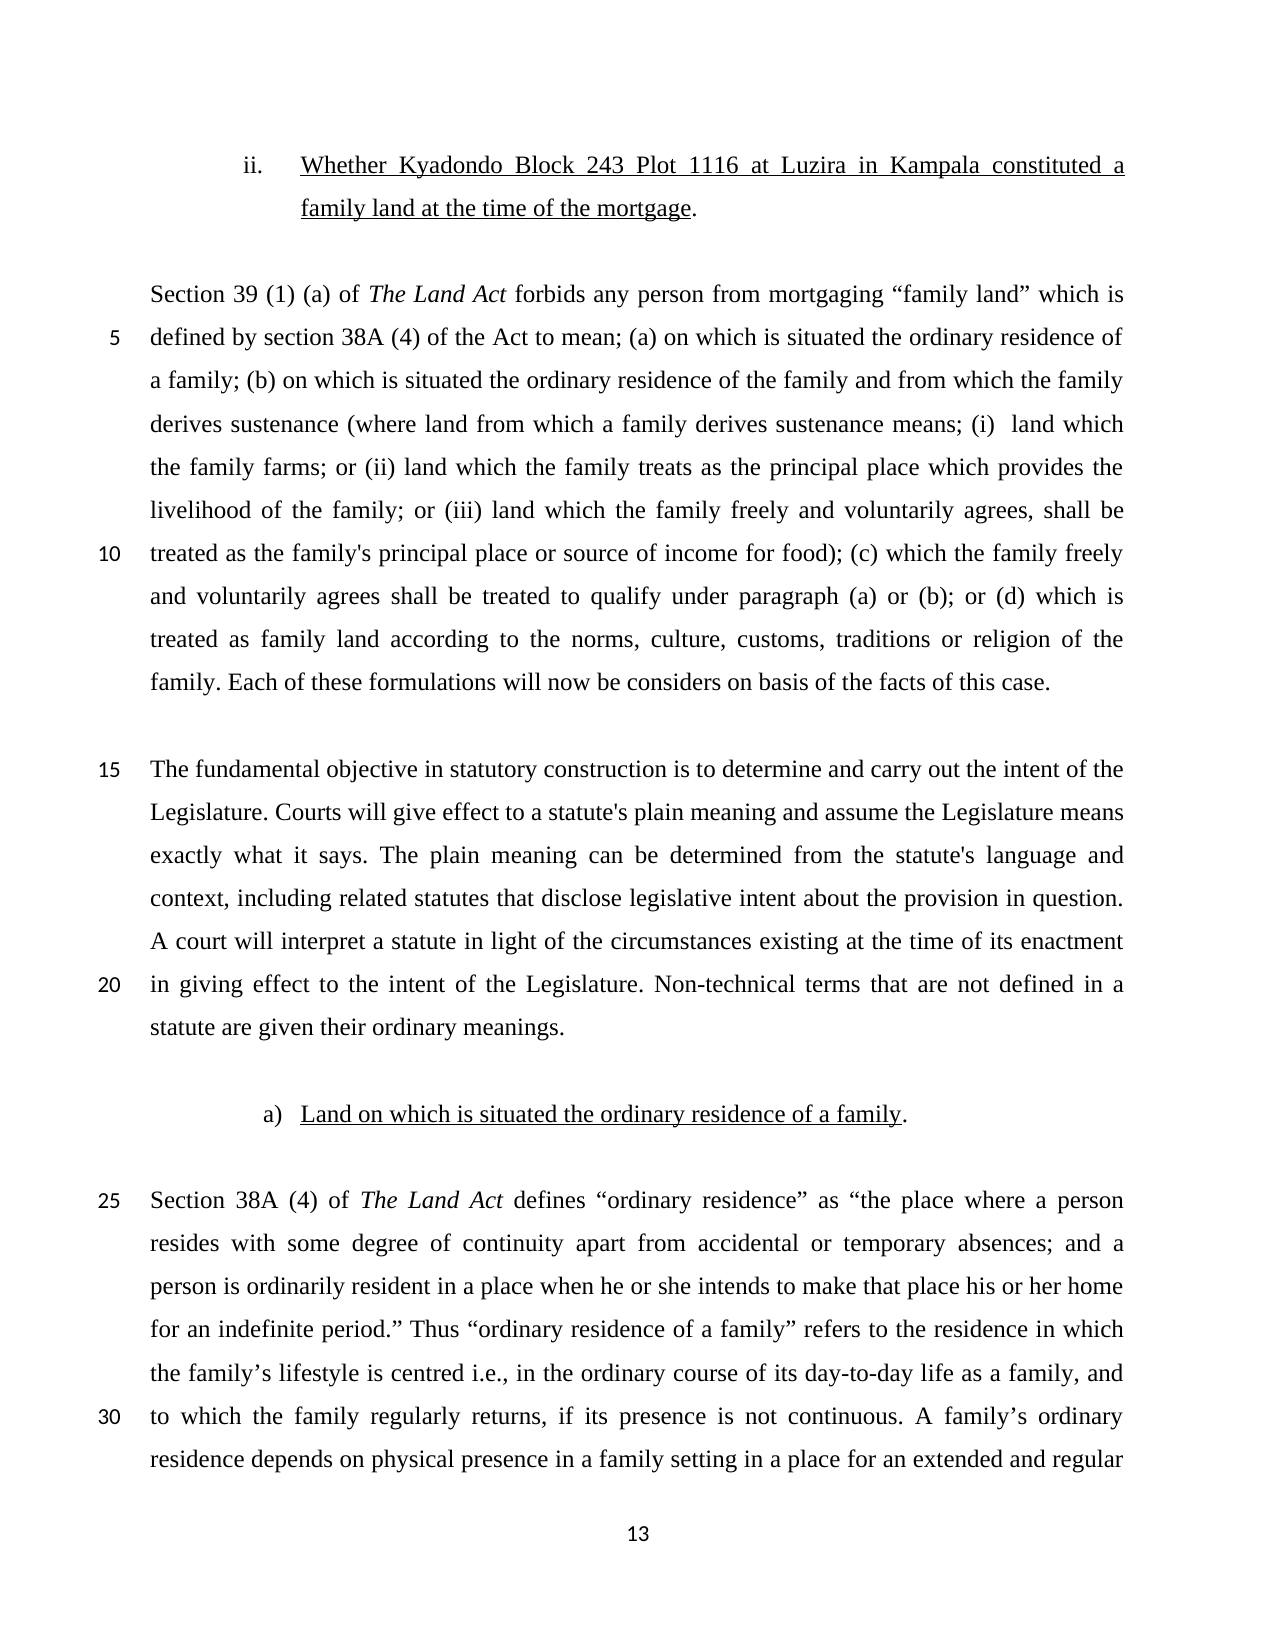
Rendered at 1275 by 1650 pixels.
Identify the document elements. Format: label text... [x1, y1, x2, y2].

text The fundamental objective in statutory construction is to determine and carry out the intent of the Legislature. Courts will give effect to a statute's plain meaning and assume the Legislature means [150, 754, 1125, 826]
text Section 39 (1) (a) of The Land Act forbids any person from mortgaging “family land” which is defined by section 38A (4) of the Act to mean; (a) on which is situated the ordinary residence of a family; (b) on which is situated the ordinary residence of the family and from which the family derives sustenance (where land from which a family derives sustenance means; (i) land which the family farms; or (ii) land which the family treats as the principal place which provides the livelihood of the family; or (iii) land which the family freely and voluntarily agrees, shall be treated as the family's principal place or source of income for food); (c) which the family freely and voluntarily agrees shall be treated to qualify under paragraph (a) or (b); or (d) which is treated as family land according to the norms, culture, customs, traditions or religion of the family. Each of these formulations will now be considers on basis of the facts of this case. [150, 279, 1125, 696]
list Land on which is situated the ordinary residence of a family. [263, 1099, 1125, 1127]
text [150, 1185, 1125, 1473]
list Whether Kyadondo Block 243 Plot 1116 at Luzira in Kampala constituted a family land at the time of the mortgage. [263, 150, 1125, 222]
text exactly what it says. The plain meaning can be determined from the statute's language and context, including related statutes that disclose legislative intent about the provision in question. A court will interpret a statute in light of the circumstances existing at the time of its enactment in giving effect to the intent of the Legislature. Non-technical terms that are not defined in a statute are given their ordinary meanings. [150, 840, 1125, 1041]
